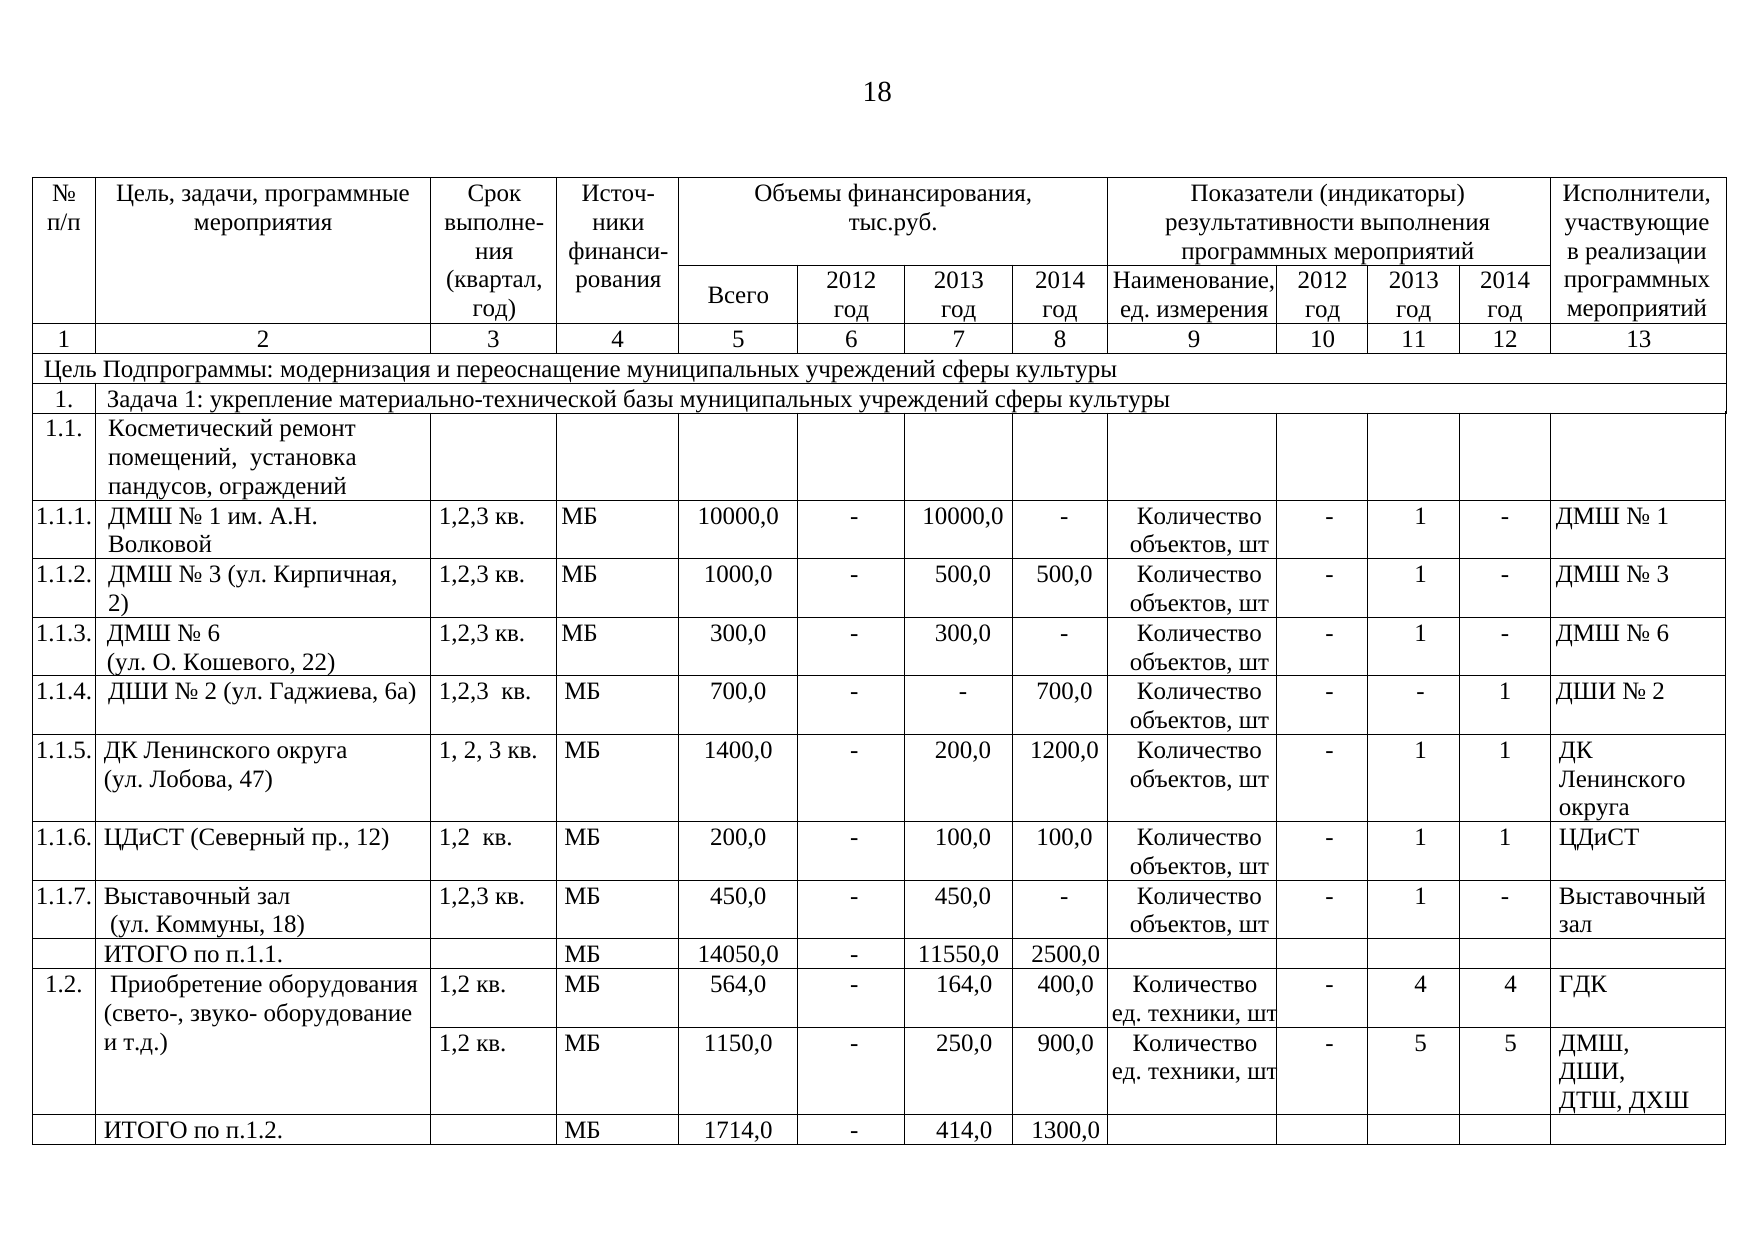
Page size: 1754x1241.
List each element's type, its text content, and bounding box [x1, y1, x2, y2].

table_cell 1.1.5. [33, 735, 95, 821]
table_cell 1300,0 [1013, 1115, 1107, 1144]
table_header Показатели (индикаторы) результативности выполнения программных мероприятий [1108, 178, 1550, 264]
table_cell 10000,0 [905, 501, 1012, 558]
table_header Срок выполне- ния (квартал, год) [431, 178, 556, 323]
table_cell Выставочный зал [1551, 881, 1725, 938]
table_cell - [798, 822, 904, 880]
table_cell ДМШ № 6 (ул. О. Кошевого, 22) [96, 618, 430, 675]
table_cell ДК Ленинского округа (ул. Лобова, 47) [96, 735, 430, 821]
table_cell 1 [1460, 676, 1550, 734]
table_cell 1.1.6. [33, 822, 95, 880]
table_cell 1 [1368, 559, 1459, 617]
table_cell Приобретение оборудования (свето-, звуко- оборудование и т.д.) [96, 969, 430, 1114]
table_cell 164,0 [905, 969, 1012, 1027]
table_cell ДШИ № 2 (ул. Гаджиева, 6а) [96, 676, 430, 734]
table_cell 3 [431, 324, 556, 353]
table_cell 1714,0 [679, 1115, 797, 1144]
table_cell 2013 год [1368, 266, 1459, 323]
table_cell 10 [1277, 324, 1367, 353]
table_cell ЦДиСТ [1551, 822, 1725, 880]
table_cell ИТОГО по п.1.2. [96, 1115, 430, 1144]
table_cell МБ [557, 618, 678, 675]
table_cell ДМШ № 1 [1551, 501, 1725, 558]
table_cell 1.2. [33, 969, 95, 1114]
table_cell [1368, 1115, 1459, 1144]
table_cell Количество ед. техники, шт [1108, 969, 1276, 1027]
table_cell 2013 год [905, 266, 1012, 323]
table_cell [1551, 939, 1725, 968]
table_cell 1.1.3. [33, 618, 95, 675]
table_cell 1 [33, 324, 95, 353]
table_cell 2012 год [1277, 266, 1367, 323]
table_cell - [1460, 501, 1550, 558]
table_cell 1150,0 [679, 1028, 797, 1114]
table_cell Количество объектов, шт [1108, 735, 1276, 821]
table_cell 900,0 [1013, 1028, 1107, 1114]
table_cell 11550,0 [905, 939, 1012, 968]
table_header Цель, задачи, программные мероприятия [96, 178, 430, 323]
table_cell 250,0 [905, 1028, 1012, 1114]
table_cell [1277, 1115, 1367, 1144]
table_cell МБ [557, 559, 678, 617]
table_cell 1,2,3 кв. [431, 881, 556, 938]
table_cell Количество объектов, шт [1108, 618, 1276, 675]
table_cell Косметический ремонт помещений, установка пандусов, ограждений [96, 414, 430, 500]
table_cell 1 [1460, 735, 1550, 821]
table_cell [33, 1115, 95, 1144]
table_cell 1. [33, 384, 95, 412]
table_cell 1,2,3 кв. [431, 559, 556, 617]
table_cell 1,2,3 кв. [431, 676, 556, 734]
table_cell 1.1.4. [33, 676, 95, 734]
table_cell - [1277, 501, 1367, 558]
table_cell 2012 год [798, 266, 904, 323]
table_cell Количество объектов, шт [1108, 501, 1276, 558]
table_cell - [1277, 618, 1367, 675]
table_cell - [1460, 559, 1550, 617]
table_cell 100,0 [905, 822, 1012, 880]
table_cell 1.1.7. [33, 881, 95, 938]
table_cell 1200,0 [1013, 735, 1107, 821]
table_cell 12 [1460, 324, 1550, 353]
table_cell ДК Ленинского округа [1551, 735, 1725, 821]
table_cell 11 [1368, 324, 1459, 353]
table_cell [431, 414, 556, 500]
table_cell [1460, 1115, 1550, 1144]
table_cell [1277, 939, 1367, 968]
table_cell Количество объектов, шт [1108, 822, 1276, 880]
table_cell 4 [1460, 969, 1550, 1027]
table_cell - [1460, 881, 1550, 938]
table_cell 200,0 [905, 735, 1012, 821]
table_cell Всего [679, 266, 797, 323]
table_cell [679, 414, 797, 500]
table_cell 2014 год [1013, 266, 1107, 323]
table_cell Количество объектов, шт [1108, 881, 1276, 938]
table_cell 100,0 [1013, 822, 1107, 880]
table_header № п/п [33, 178, 95, 323]
table_cell [1108, 1115, 1276, 1144]
table_cell ДМШ № 3 (ул. Кирпичная, 2) [96, 559, 430, 617]
table_cell 1,2,3 кв. [431, 501, 556, 558]
table_cell МБ [557, 939, 678, 968]
table_cell [1013, 414, 1107, 500]
table_cell ДМШ № 3 [1551, 559, 1725, 617]
table_cell МБ [557, 676, 678, 734]
table_cell ИТОГО по п.1.1. [96, 939, 430, 968]
table_cell Задача 1: укрепление материально-технической базы муниципальных учреждений сферы культуры [96, 384, 1726, 412]
table_cell - [798, 676, 904, 734]
table_cell - [798, 1028, 904, 1114]
table_cell 1000,0 [679, 559, 797, 617]
table_cell 5 [1368, 1028, 1459, 1114]
table_cell - [1277, 822, 1367, 880]
table_cell 1.1. [33, 414, 95, 500]
table_cell - [1277, 735, 1367, 821]
table_cell - [1277, 1028, 1367, 1114]
table_cell 450,0 [905, 881, 1012, 938]
table_header Объемы финансирования, тыс.руб. [679, 178, 1107, 264]
table_cell 2014 год [1460, 266, 1550, 323]
table_cell 1 [1460, 822, 1550, 880]
table_cell - [1368, 676, 1459, 734]
table_cell 450,0 [679, 881, 797, 938]
table_cell 5 [1460, 1028, 1550, 1114]
table_cell 1,2 кв. [431, 969, 556, 1027]
table_cell [1551, 414, 1725, 500]
table_cell [1108, 414, 1276, 500]
table_cell Цель Подпрограммы: модернизация и переоснащение муниципальных учреждений сферы культуры [33, 354, 1726, 383]
table_cell - [798, 1115, 904, 1144]
table_cell - [798, 559, 904, 617]
table_cell 8 [1013, 324, 1107, 353]
table_header Исполнители, участвующие в реализации программных мероприятий [1551, 178, 1726, 323]
table_cell Количество ед. техники, шт [1108, 1028, 1276, 1114]
table_cell [1460, 414, 1550, 500]
table_cell 1 [1368, 881, 1459, 938]
table_cell МБ [557, 881, 678, 938]
table_cell МБ [557, 501, 678, 558]
table_cell [1368, 939, 1459, 968]
table_cell 300,0 [679, 618, 797, 675]
table_cell 5 [679, 324, 797, 353]
table_cell 400,0 [1013, 969, 1107, 1027]
table_cell [1108, 939, 1276, 968]
table_header Источ-ники финанси- рования [557, 178, 678, 323]
table_cell - [798, 735, 904, 821]
table_cell 2500,0 [1013, 939, 1107, 968]
table_cell 200,0 [679, 822, 797, 880]
table_cell [1277, 414, 1367, 500]
table_cell [431, 939, 556, 968]
table_cell Наименование, ед. измерения [1108, 266, 1276, 323]
table_cell - [905, 676, 1012, 734]
table_cell 1 [1368, 822, 1459, 880]
table_cell 564,0 [679, 969, 797, 1027]
table_cell 500,0 [905, 559, 1012, 617]
table_cell 414,0 [905, 1115, 1012, 1144]
table_cell ЦДиСТ (Северный пр., 12) [96, 822, 430, 880]
table_cell - [1277, 881, 1367, 938]
table_cell 1.1.2. [33, 559, 95, 617]
table_cell 13 [1551, 324, 1726, 353]
table_cell 7 [905, 324, 1012, 353]
table_cell ГДК [1551, 969, 1725, 1027]
table_cell 700,0 [679, 676, 797, 734]
table_cell МБ [557, 969, 678, 1027]
table_cell 2 [96, 324, 430, 353]
table_cell 10000,0 [679, 501, 797, 558]
table_cell 1,2 кв. [431, 822, 556, 880]
table_cell [557, 414, 678, 500]
table_cell - [798, 501, 904, 558]
table_cell 4 [1368, 969, 1459, 1027]
table_cell - [1277, 676, 1367, 734]
table_cell Выставочный зал (ул. Коммуны, 18) [96, 881, 430, 938]
table_cell 500,0 [1013, 559, 1107, 617]
table_cell МБ [557, 822, 678, 880]
table_cell [798, 414, 904, 500]
table_cell 700,0 [1013, 676, 1107, 734]
table_cell - [1460, 618, 1550, 675]
table_cell 1,2 кв. [431, 1028, 556, 1114]
table_cell МБ [557, 1028, 678, 1114]
table_cell Количество объектов, шт [1108, 676, 1276, 734]
table_cell 14050,0 [679, 939, 797, 968]
table_cell Количество объектов, шт [1108, 559, 1276, 617]
table_cell 1, 2, 3 кв. [431, 735, 556, 821]
table_cell - [798, 939, 904, 968]
table_cell - [798, 618, 904, 675]
table_cell - [798, 881, 904, 938]
table_cell 300,0 [905, 618, 1012, 675]
table_cell ДШИ № 2 [1551, 676, 1725, 734]
table_cell МБ [557, 735, 678, 821]
table_cell 6 [798, 324, 904, 353]
table_cell [33, 939, 95, 968]
table_cell 1.1.1. [33, 501, 95, 558]
table_cell [1460, 939, 1550, 968]
table_cell ДМШ, ДШИ, ДТШ, ДХШ [1551, 1028, 1725, 1114]
table_cell [905, 414, 1012, 500]
table_cell - [1277, 969, 1367, 1027]
table_cell - [1013, 501, 1107, 558]
table_cell 1 [1368, 501, 1459, 558]
table_cell [431, 1115, 556, 1144]
table_cell 9 [1108, 324, 1276, 353]
table_cell [1551, 1115, 1725, 1144]
table_cell 1 [1368, 735, 1459, 821]
table_cell ДМШ № 6 [1551, 618, 1725, 675]
table_cell 1,2,3 кв. [431, 618, 556, 675]
table_cell 4 [557, 324, 678, 353]
table_cell 1 [1368, 618, 1459, 675]
table_cell [1368, 414, 1459, 500]
table_cell - [798, 969, 904, 1027]
table_cell - [1277, 559, 1367, 617]
table_cell - [1013, 881, 1107, 938]
table_cell 1400,0 [679, 735, 797, 821]
table_cell - [1013, 618, 1107, 675]
table_cell ДМШ № 1 им. А.Н. Волковой [96, 501, 430, 558]
table_cell МБ [557, 1115, 678, 1144]
